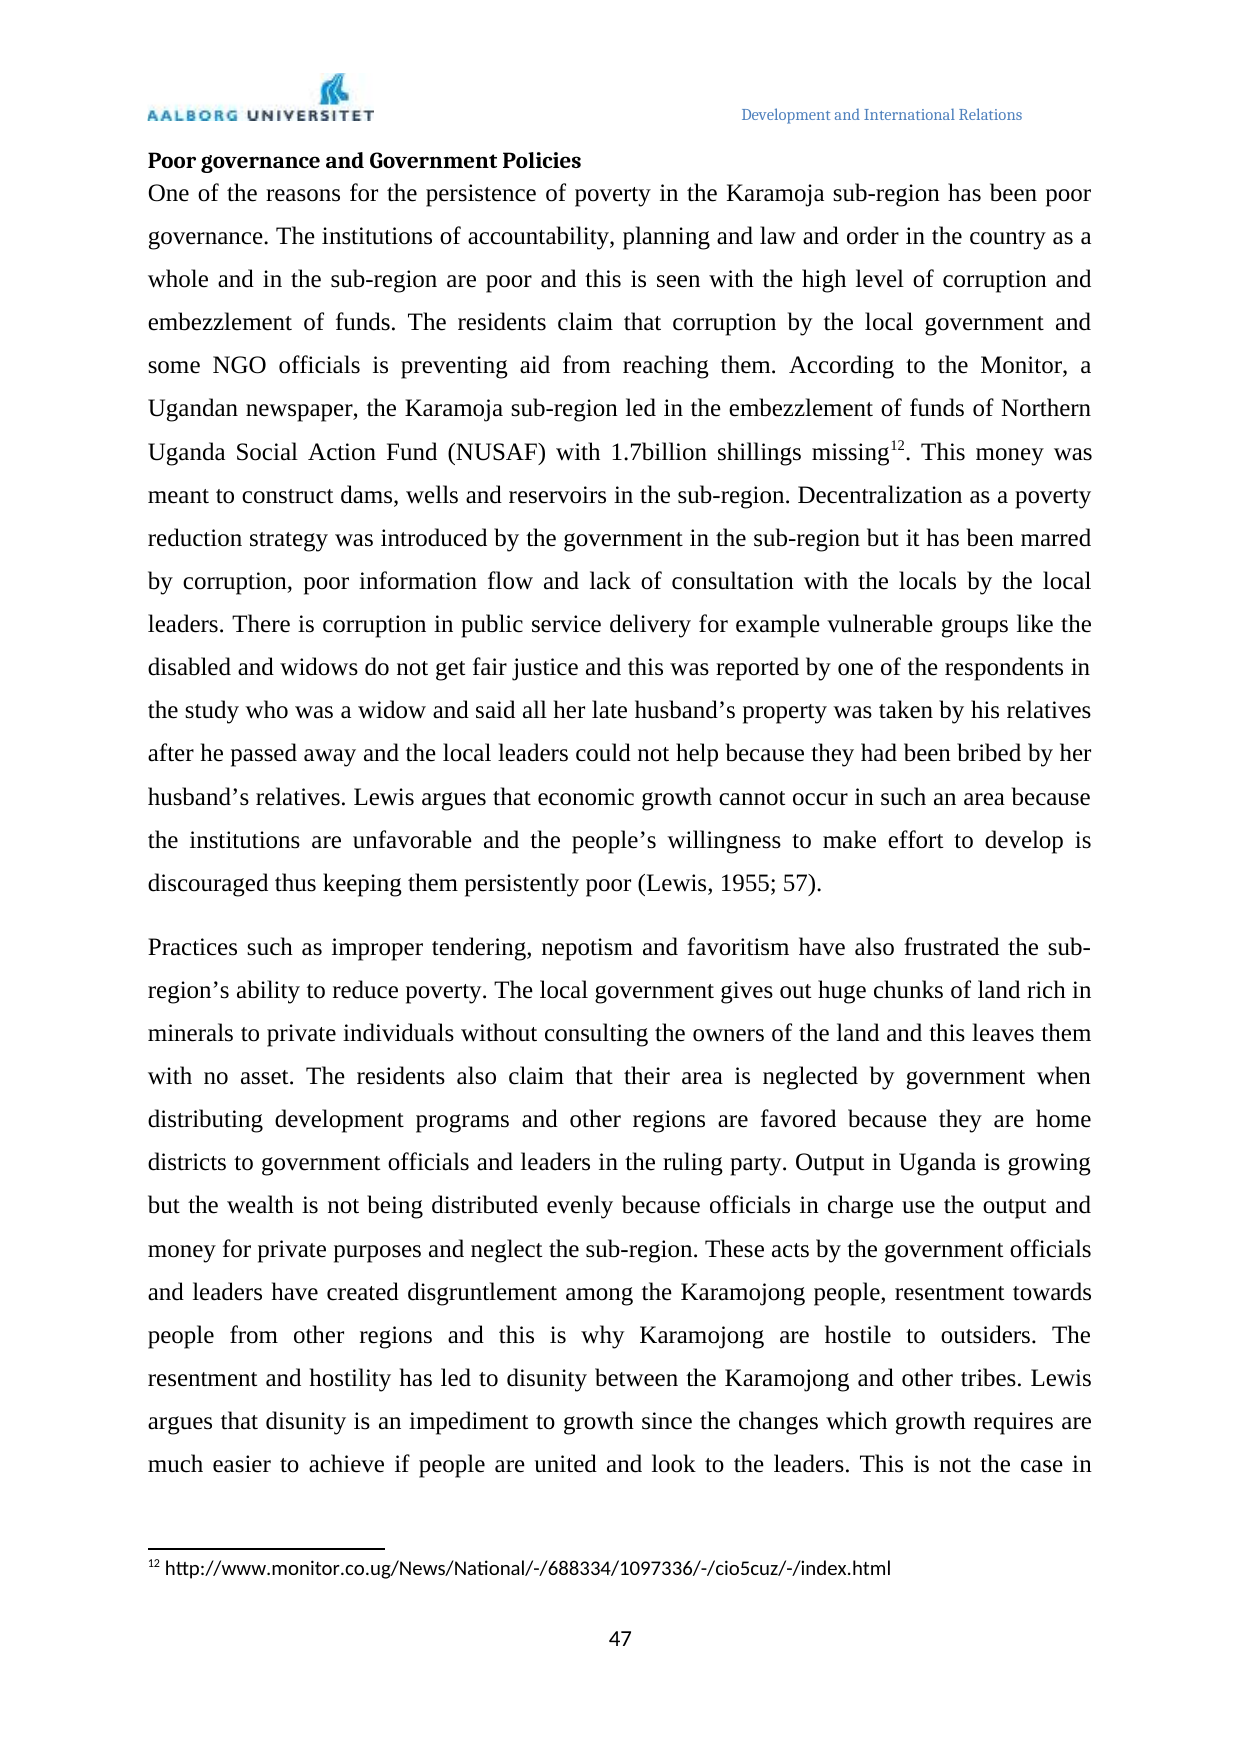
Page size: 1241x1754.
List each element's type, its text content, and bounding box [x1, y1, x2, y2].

picture [147, 73, 374, 121]
subtitle Poor governance and Government Policies [148, 148, 1093, 174]
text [148, 932, 1093, 1478]
text One of the reasons for the persistence of poverty in the Karamoja sub-region has been poor governance. The institutions of accountability, planning and law and order in the country as a whole and in the sub-region are poor and this is seen with the high level of corruption and embezzlement of funds. The residents claim that corruption by the local government and some NGO officials is preventing aid from reaching them. According to the Monitor, a Ugandan newspaper, the Karamoja sub-region led in the embezzlement of funds of Northern Uganda Social Action Fund (NUSAF) with 1.7billion shillings missing. This money was meant to construct dams, wells and reservoirs in the sub-region. Decentralization as a poverty reduction strategy was introduced by the government in the sub-region but it has been marred by corruption, poor information flow and lack of consultation with the locals by the local leaders. There is corruption in public service delivery for example vulnerable groups like the disabled and widows do not get fair justice and this was reported by one of the respondents in the study who was a widow and said all her late husband’s property was taken by his relatives after he passed away and the local leaders could not help because they had been bribed by her husband’s relatives. Lewis argues that economic growth cannot occur in such an area because the institutions are unfavorable and the people’s willingness to make effort to develop is discouraged thus keeping them persistently poor (Lewis, 1955; 57). [148, 178, 1093, 897]
